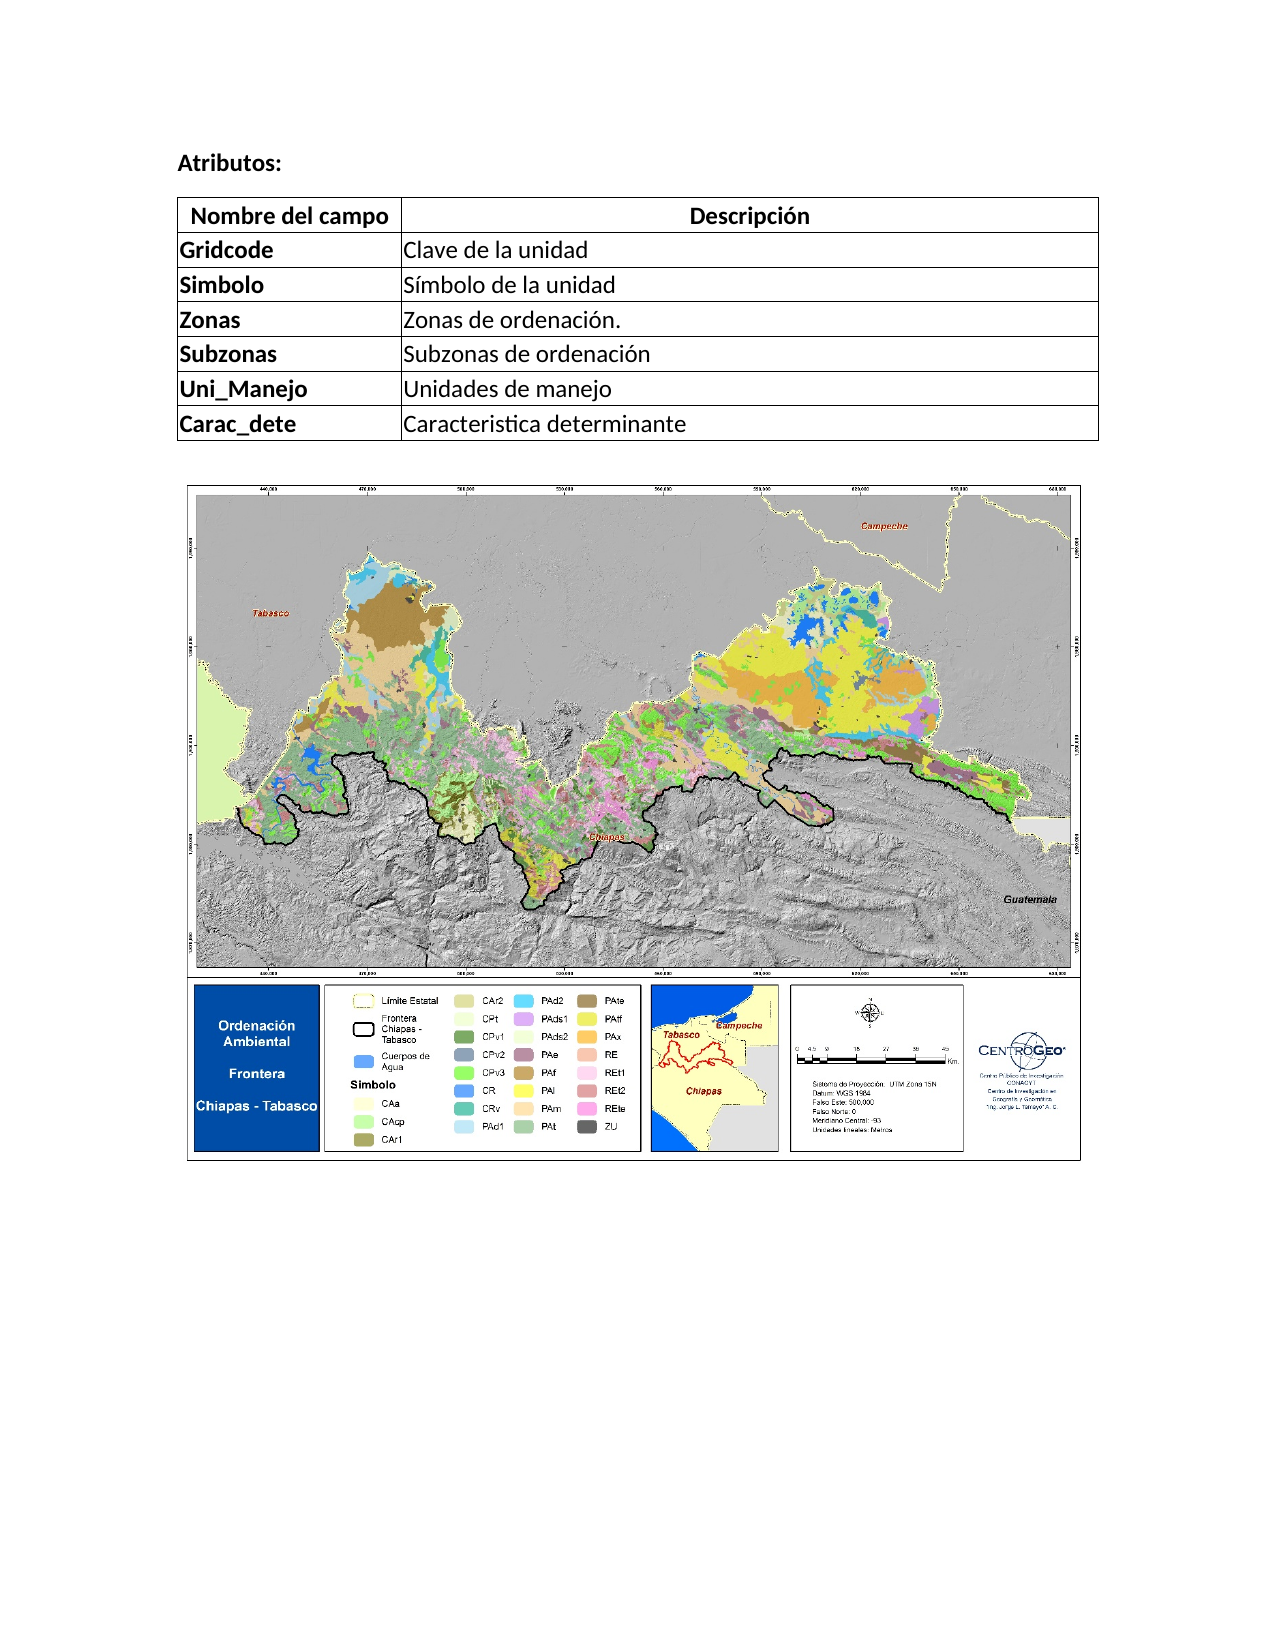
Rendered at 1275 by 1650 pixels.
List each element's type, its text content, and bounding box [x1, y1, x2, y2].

table_cell Gridcode [178, 233, 401, 267]
table_cell Clave de la unidad [402, 233, 1098, 267]
table_header Descripción [402, 198, 1098, 232]
picture [177, 471, 1098, 1183]
table_cell Subzonas [178, 337, 401, 371]
text Atributos: [177, 148, 1098, 178]
table_cell Uni_Manejo [178, 372, 401, 405]
table_cell Subzonas de ordenación [402, 337, 1098, 371]
table_cell Símbolo de la unidad [402, 268, 1098, 301]
table_cell Caracteristica determinante [402, 406, 1098, 440]
table_cell Zonas de ordenación. [402, 302, 1098, 336]
table_cell Simbolo [178, 268, 401, 301]
table_header Nombre del campo [178, 198, 401, 232]
table_cell Carac_dete [178, 406, 401, 440]
table_cell Zonas [178, 302, 401, 336]
table_cell Unidades de manejo [402, 372, 1098, 405]
